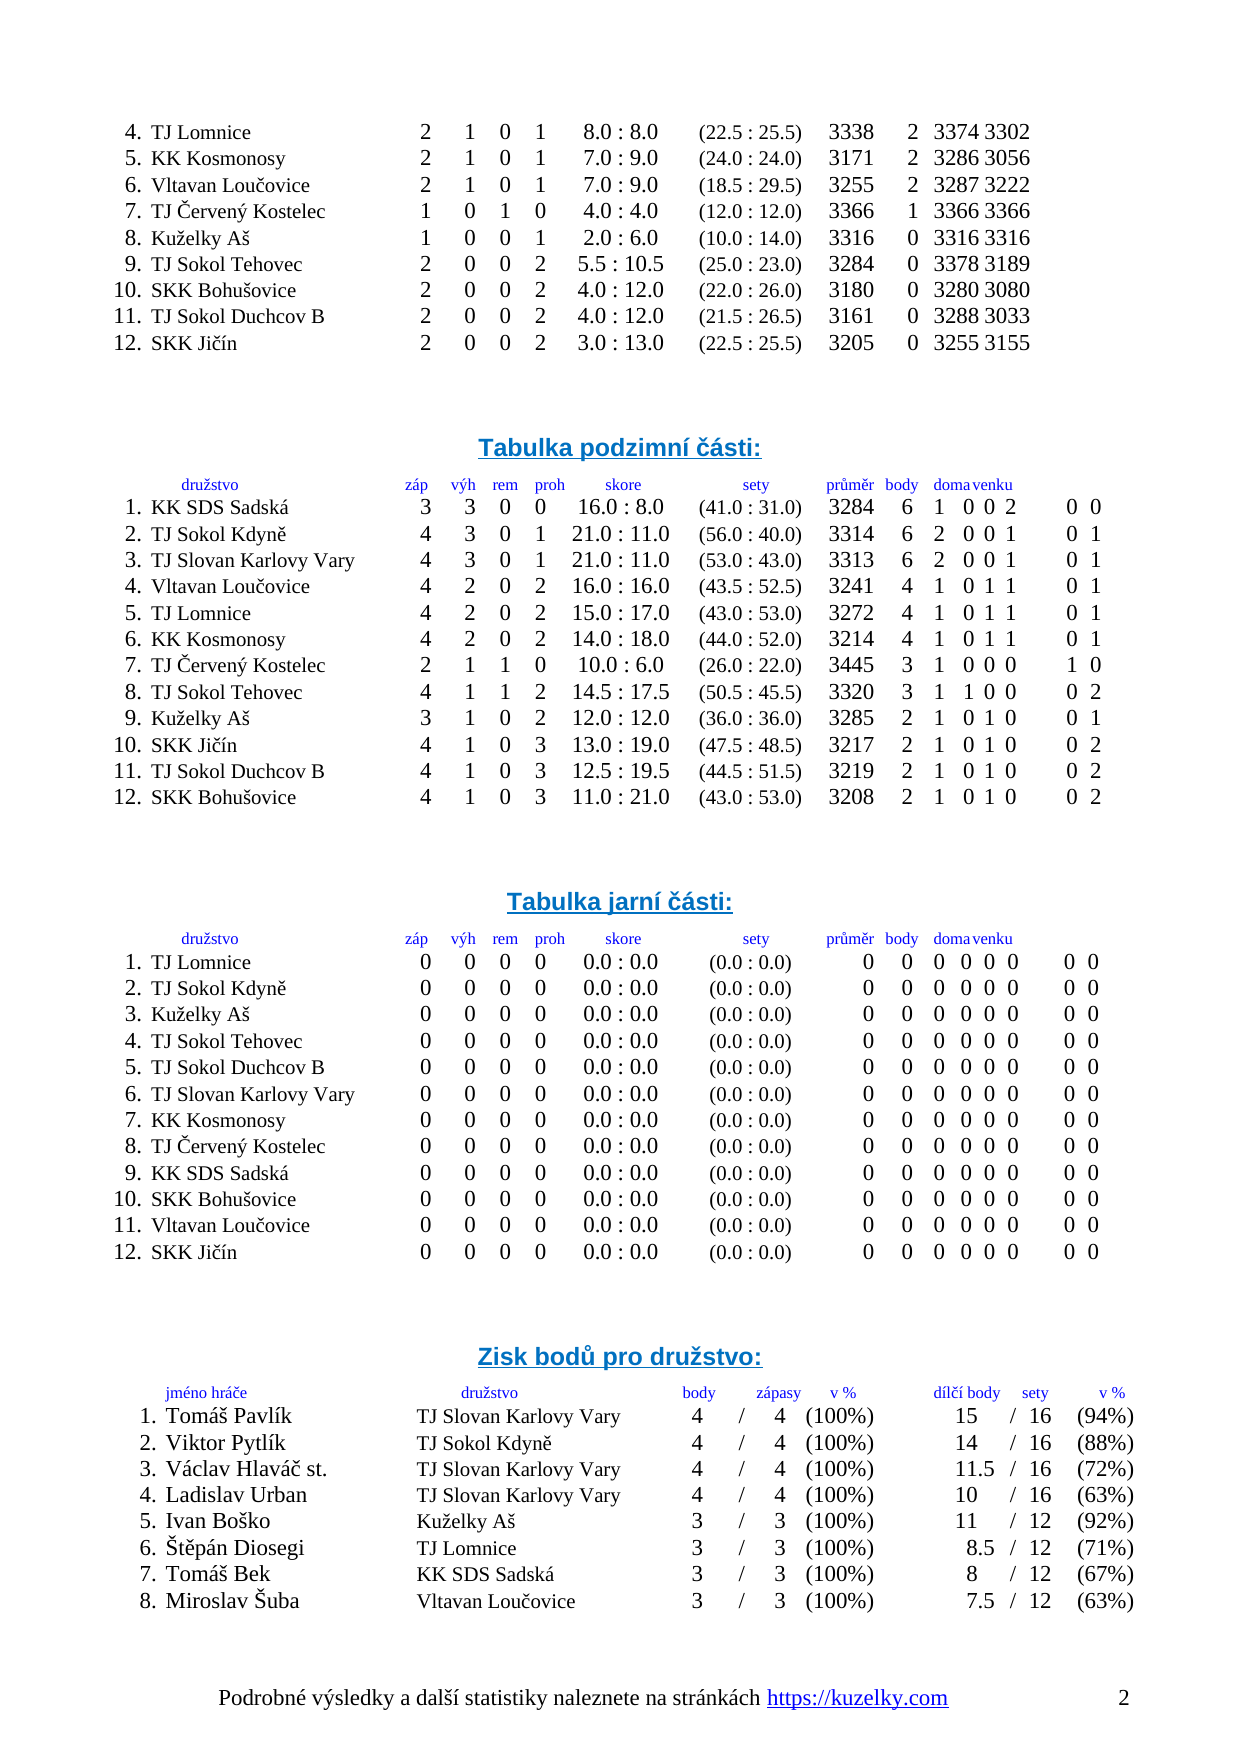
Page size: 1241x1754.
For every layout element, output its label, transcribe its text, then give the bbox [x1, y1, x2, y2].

text 1. KK SDS Sadská 3 3 0 0 16.0 : 8.0 (41.0 : 31.0) 3284 6 1 0 0 2 0 0 [106, 493, 1134, 520]
text 9. TJ Sokol Tehovec 2 0 0 2 5.5 : 10.5 (25.0 : 23.0) 3284 0 3378 3189 [106, 250, 1134, 276]
text 2. TJ Sokol Kdyně 0 0 0 0 0.0 : 0.0 (0.0 : 0.0) 0 0 0 0 0 0 0 0 [106, 974, 1134, 1001]
text 5. TJ Lomnice 4 2 0 2 15.0 : 17.0 (43.0 : 53.0) 3272 4 1 0 1 1 0 1 [106, 599, 1134, 625]
text 3. TJ Slovan Karlovy Vary 4 3 0 1 21.0 : 11.0 (53.0 : 43.0) 3313 6 2 0 0 1 0 1 [106, 546, 1134, 572]
text 4. TJ Lomnice 2 1 0 1 8.0 : 8.0 (22.5 : 25.5) 3338 2 3374 3302 [106, 118, 1134, 144]
text 7. TJ Červený Kostelec 1 0 1 0 4.0 : 4.0 (12.0 : 12.0) 3366 1 3366 3366 [106, 197, 1134, 223]
text 12. SKK Jičín 2 0 0 2 3.0 : 13.0 (22.5 : 25.5) 3205 0 3255 3155 [106, 329, 1134, 355]
text 6. Vltavan Loučovice 2 1 0 1 7.0 : 9.0 (18.5 : 29.5) 3255 2 3287 3222 [106, 171, 1134, 197]
text 11. Vltavan Loučovice 0 0 0 0 0.0 : 0.0 (0.0 : 0.0) 0 0 0 0 0 0 0 0 [106, 1211, 1134, 1238]
text 1. Tomáš Pavlík TJ Slovan Karlovy Vary 4 / 4 (100%) 15 / 16 (94%) [106, 1402, 1134, 1428]
text 10. SKK Bohušovice 2 0 0 2 4.0 : 12.0 (22.0 : 26.0) 3180 0 3280 3080 [106, 276, 1134, 303]
text 8. TJ Červený Kostelec 0 0 0 0 0.0 : 0.0 (0.0 : 0.0) 0 0 0 0 0 0 0 0 [106, 1132, 1134, 1159]
text družstvo záp výh rem proh skore sety průměr body doma venku [106, 474, 1134, 493]
text 9. KK SDS Sadská 0 0 0 0 0.0 : 0.0 (0.0 : 0.0) 0 0 0 0 0 0 0 0 [106, 1159, 1134, 1185]
text družstvo záp výh rem proh skore sety průměr body doma venku [106, 929, 1134, 948]
text 6. TJ Slovan Karlovy Vary 0 0 0 0 0.0 : 0.0 (0.0 : 0.0) 0 0 0 0 0 0 0 0 [106, 1079, 1134, 1106]
text 10. SKK Jičín 4 1 0 3 13.0 : 19.0 (47.5 : 48.5) 3217 2 1 0 1 0 0 2 [106, 731, 1134, 757]
text 1. TJ Lomnice 0 0 0 0 0.0 : 0.0 (0.0 : 0.0) 0 0 0 0 0 0 0 0 [106, 948, 1134, 974]
text 7. TJ Červený Kostelec 2 1 1 0 10.0 : 6.0 (26.0 : 22.0) 3445 3 1 0 0 0 1 0 [106, 652, 1134, 678]
text 4. TJ Sokol Tehovec 0 0 0 0 0.0 : 0.0 (0.0 : 0.0) 0 0 0 0 0 0 0 0 [106, 1027, 1134, 1053]
text 9. Kuželky Aš 3 1 0 2 12.0 : 12.0 (36.0 : 36.0) 3285 2 1 0 1 0 0 1 [106, 704, 1134, 731]
text 8. Miroslav Šuba Vltavan Loučovice 3 / 3 (100%) 7.5 / 12 (63%) [106, 1587, 1134, 1613]
text Zisk bodů pro družstvo: [94, 1342, 1145, 1371]
text 4. Vltavan Loučovice 4 2 0 2 16.0 : 16.0 (43.5 : 52.5) 3241 4 1 0 1 1 0 1 [106, 572, 1134, 599]
text 5. Ivan Boško Kuželky Aš 3 / 3 (100%) 11 / 12 (92%) [106, 1508, 1134, 1534]
text 3. Kuželky Aš 0 0 0 0 0.0 : 0.0 (0.0 : 0.0) 0 0 0 0 0 0 0 0 [106, 1001, 1134, 1027]
text 7. Tomáš Bek KK SDS Sadská 3 / 3 (100%) 8 / 12 (67%) [106, 1560, 1134, 1587]
text 5. TJ Sokol Duchcov B 0 0 0 0 0.0 : 0.0 (0.0 : 0.0) 0 0 0 0 0 0 0 0 [106, 1053, 1134, 1079]
text 6. KK Kosmonosy 4 2 0 2 14.0 : 18.0 (44.0 : 52.0) 3214 4 1 0 1 1 0 1 [106, 625, 1134, 652]
text Tabulka podzimní části: [94, 433, 1145, 462]
text 4. Ladislav Urban TJ Slovan Karlovy Vary 4 / 4 (100%) 10 / 16 (63%) [106, 1481, 1134, 1508]
text 2. TJ Sokol Kdyně 4 3 0 1 21.0 : 11.0 (56.0 : 40.0) 3314 6 2 0 0 1 0 1 [106, 520, 1134, 546]
text 10. SKK Bohušovice 0 0 0 0 0.0 : 0.0 (0.0 : 0.0) 0 0 0 0 0 0 0 0 [106, 1185, 1134, 1211]
text 8. TJ Sokol Tehovec 4 1 1 2 14.5 : 17.5 (50.5 : 45.5) 3320 3 1 1 0 0 0 2 [106, 678, 1134, 704]
text 6. Štěpán Diosegi TJ Lomnice 3 / 3 (100%) 8.5 / 12 (71%) [106, 1534, 1134, 1560]
text 11. TJ Sokol Duchcov B 2 0 0 2 4.0 : 12.0 (21.5 : 26.5) 3161 0 3288 3033 [106, 303, 1134, 329]
text 3. Václav Hlaváč st. TJ Slovan Karlovy Vary 4 / 4 (100%) 11.5 / 16 (72%) [106, 1455, 1134, 1481]
text 8. Kuželky Aš 1 0 0 1 2.0 : 6.0 (10.0 : 14.0) 3316 0 3316 3316 [106, 223, 1134, 250]
text 11. TJ Sokol Duchcov B 4 1 0 3 12.5 : 19.5 (44.5 : 51.5) 3219 2 1 0 1 0 0 2 [106, 757, 1134, 783]
text 2. Viktor Pytlík TJ Sokol Kdyně 4 / 4 (100%) 14 / 16 (88%) [106, 1428, 1134, 1455]
text 7. KK Kosmonosy 0 0 0 0 0.0 : 0.0 (0.0 : 0.0) 0 0 0 0 0 0 0 0 [106, 1106, 1134, 1132]
text Tabulka jarní části: [94, 887, 1145, 916]
text 5. KK Kosmonosy 2 1 0 1 7.0 : 9.0 (24.0 : 24.0) 3171 2 3286 3056 [106, 144, 1134, 171]
text 12. SKK Jičín 0 0 0 0 0.0 : 0.0 (0.0 : 0.0) 0 0 0 0 0 0 0 0 [106, 1238, 1134, 1264]
text 12. SKK Bohušovice 4 1 0 3 11.0 : 21.0 (43.0 : 53.0) 3208 2 1 0 1 0 0 2 [106, 783, 1134, 810]
text jméno hráče družstvo body zápasy v % dílčí body sety v % [106, 1383, 1134, 1402]
